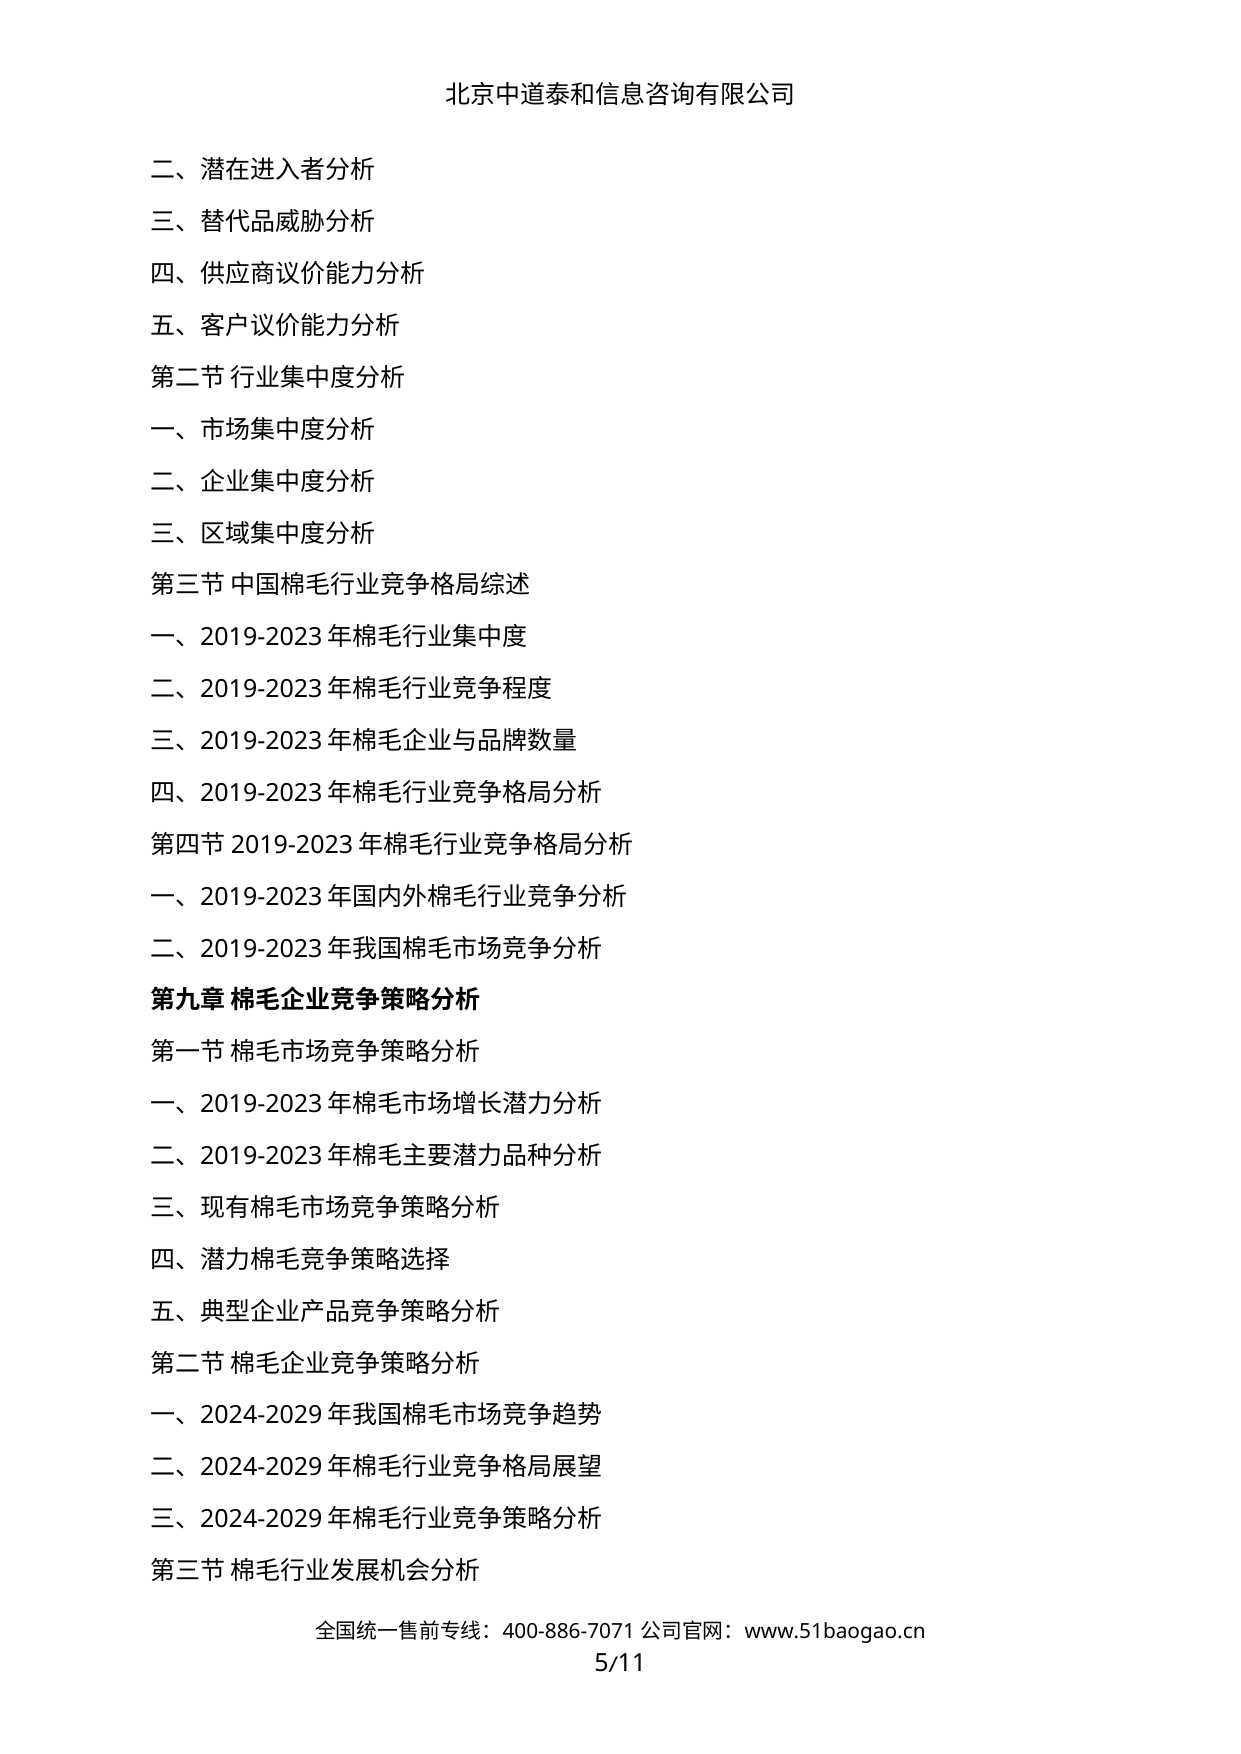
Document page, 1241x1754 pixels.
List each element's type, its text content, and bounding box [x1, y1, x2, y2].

text 四、2019-2023年棉毛行业竞争格局分析 [150, 772, 1090, 809]
text 三、替代品威胁分析 [150, 202, 1090, 238]
text 二、2019-2023年棉毛行业竞争程度 [150, 669, 1090, 705]
text 第三节 棉毛行业发展机会分析 [150, 1551, 1090, 1587]
text 五、客户议价能力分析 [150, 306, 1090, 342]
text 第一节 棉毛市场竞争策略分析 [150, 1032, 1090, 1068]
text 第二节 行业集中度分析 [150, 357, 1090, 394]
text 三、2024-2029年棉毛行业竞争策略分析 [150, 1499, 1090, 1535]
text 一、2019-2023年国内外棉毛行业竞争分析 [150, 876, 1090, 912]
text 三、2019-2023年棉毛企业与品牌数量 [150, 721, 1090, 757]
text 三、现有棉毛市场竞争策略分析 [150, 1187, 1090, 1224]
text 第九章 棉毛企业竞争策略分析 [150, 980, 1090, 1016]
text 三、区域集中度分析 [150, 513, 1090, 549]
text 一、2019-2023年棉毛行业集中度 [150, 617, 1090, 653]
text 第四节 2019-2023年棉毛行业竞争格局分析 [150, 824, 1090, 861]
text 二、2019-2023年棉毛主要潜力品种分析 [150, 1136, 1090, 1172]
text 四、供应商议价能力分析 [150, 254, 1090, 290]
text 四、潜力棉毛竞争策略选择 [150, 1239, 1090, 1276]
text 一、2019-2023年棉毛市场增长潜力分析 [150, 1084, 1090, 1120]
text 第二节 棉毛企业竞争策略分析 [150, 1343, 1090, 1379]
text 一、市场集中度分析 [150, 409, 1090, 446]
text 二、2019-2023年我国棉毛市场竞争分析 [150, 928, 1090, 964]
text 二、2024-2029年棉毛行业竞争格局展望 [150, 1447, 1090, 1483]
text 二、企业集中度分析 [150, 461, 1090, 497]
text 第三节 中国棉毛行业竞争格局综述 [150, 565, 1090, 601]
text 二、潜在进入者分析 [150, 150, 1090, 186]
text 一、2024-2029年我国棉毛市场竞争趋势 [150, 1395, 1090, 1431]
text 五、典型企业产品竞争策略分析 [150, 1291, 1090, 1327]
